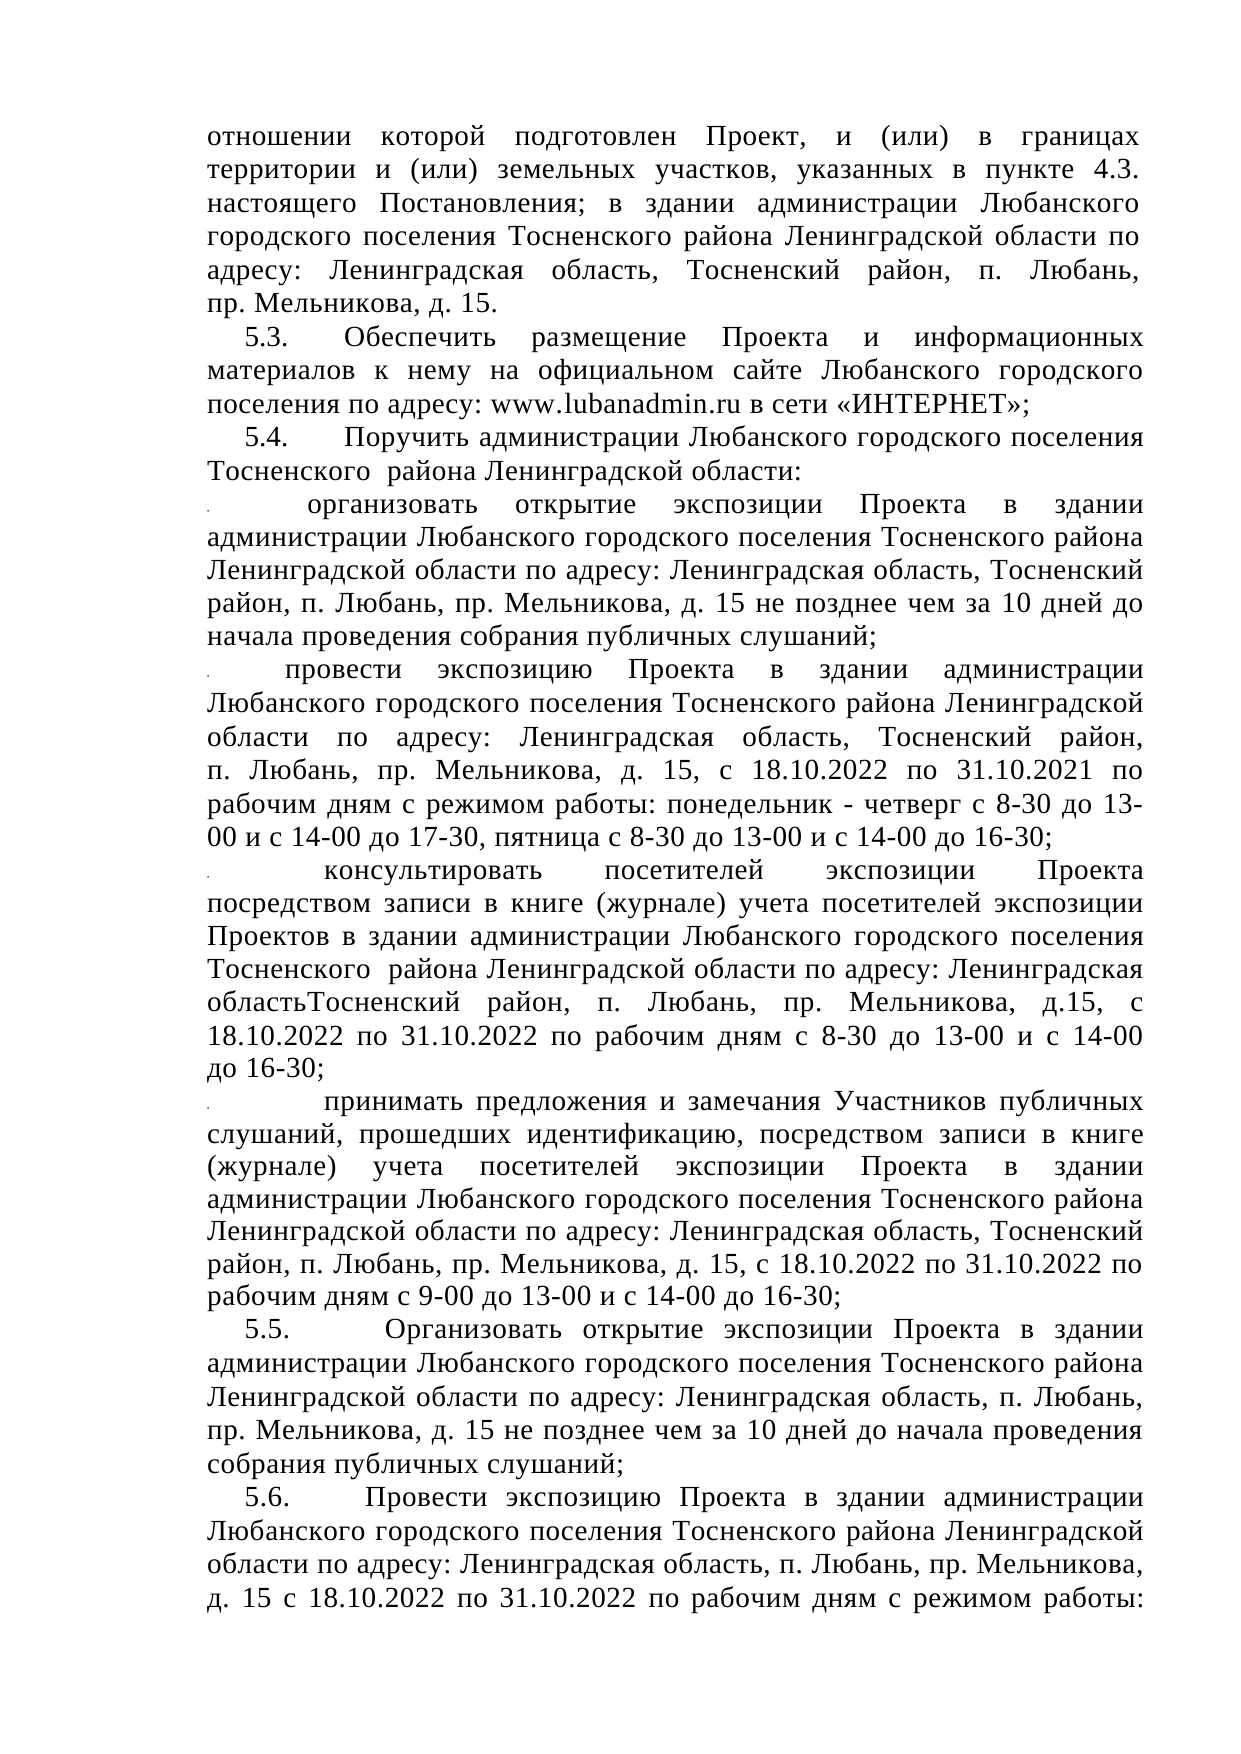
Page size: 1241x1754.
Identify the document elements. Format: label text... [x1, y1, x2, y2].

list принимать предложения и замечания Участников публичных слушаний, прошедших идентификацию, посредством записи в книге (журнале) учета посетителей экспозиции Проекта в здании администрации Любанского городского поселения Тосненского района Ленинградской области по адресу: Ленинградская область, Тосненский район, п. Любань, пр. Мельникова, д. 15, с 18.10.2022 по 31.10.2022 по рабочим дням с 9-00 до 13-00 и с 14-00 до 16-30; [207, 1084, 1145, 1312]
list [207, 118, 1141, 319]
list Поручить администрации Любанского городского поселения Тосненского района Ленинградской области: [207, 420, 1145, 487]
list Организовать открытие экспозиции Проекта в здании администрации Любанского городского поселения Тосненского района Ленинградской области по адресу: Ленинградская область, п. Любань, пр. Мельникова, д. 15 не позднее чем за 10 дней до начала проведения собрания публичных слушаний; [207, 1312, 1145, 1480]
list организовать открытие экспозиции Проекта в здании администрации Любанского городского поселения Тосненского района Ленинградской области по адресу: Ленинградская область, Тосненский район, п. Любань, пр. Мельникова, д. 15 не позднее чем за 10 дней до начала проведения собрания публичных слушаний; [207, 487, 1145, 652]
list провести экспозицию Проекта в здании администрации Любанского городского поселения Тосненского района Ленинградской области по адресу: Ленинградская область, Тосненский район, п. Любань, пр. Мельникова, д. 15, с 18.10.2022 по 31.10.2021 по рабочим дням с режимом работы: понедельник - четверг с 8-30 до 13-00 и с 14-00 до 17-30, пятница с 8-30 до 13-00 и с 14-00 до 16-30; [207, 652, 1145, 853]
list Обеспечить размещение Проекта и информационных материалов к нему на официальном сайте Любанского городского поселения по адресу: www.lubanadmin.ru в сети «ИНТЕРНЕТ»; [207, 319, 1145, 420]
list консультировать посетителей экспозиции Проекта посредством записи в книге (журнале) учета посетителей экспозиции Проектов в здании администрации Любанского городского поселения Тосненского района Ленинградской области по адресу: Ленинградская областьТосненский район, п. Любань, пр. Мельникова, д.15, с 18.10.2022 по 31.10.2022 по рабочим дням с 8-30 до 13-00 и с 14-00 до 16-30; [207, 853, 1145, 1084]
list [207, 1480, 1145, 1614]
